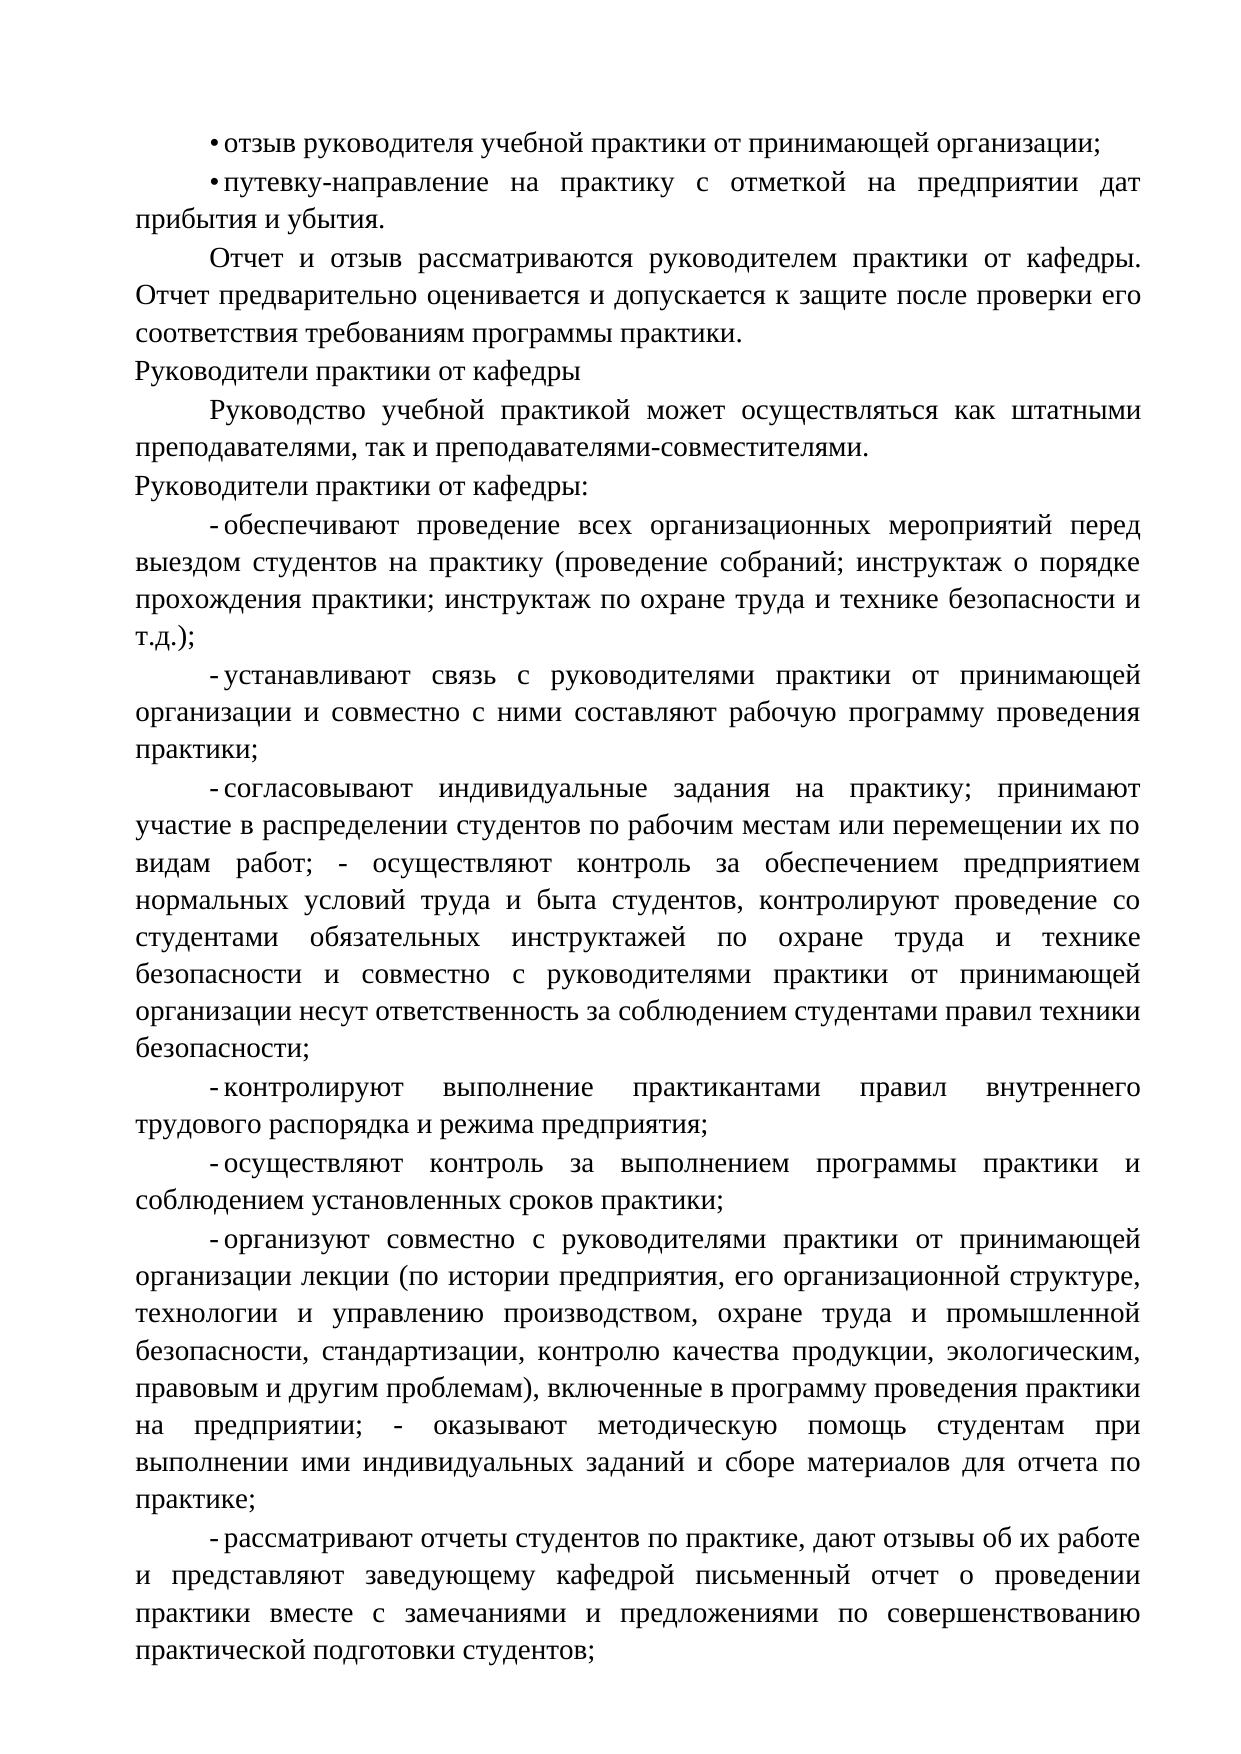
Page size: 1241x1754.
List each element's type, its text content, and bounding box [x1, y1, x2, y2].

list обеспечивают проведение всех организационных мероприятий перед выездом студентов на практику (проведение собраний; инструктаж о порядке прохождения практики; инструктаж по охране труда и технике безопасности и т.д.); [135, 507, 1141, 652]
list согласовывают индивидуальные задания на практику; принимают участие в распределении студентов по рабочим местам или перемещении их по видам работ; - осуществляют контроль за обеспечением предприятием нормальных условий труда и быта студентов, контролируют проведение со студентами обязательных инструктажей по охране труда и технике безопасности и совместно с руководителями практики от принимающей организации несут ответственность за соблюдением студентами правил техники безопасности; [135, 770, 1141, 1064]
list отзыв руководителя учебной практики от принимающей организации; [135, 126, 1141, 159]
list организуют совместно с руководителями практики от принимающей организации лекции (по истории предприятия, его организационной структуре, технологии и управлению производством, охране труда и промышленной безопасности, стандартизации, контролю качества продукции, экологическим, правовым и другим проблемам), включенные в программу проведения практики на предприятии; - оказывают методическую помощь студентам при выполнении ими индивидуальных заданий и сборе материалов для отчета по практике; [135, 1221, 1141, 1515]
list устанавливают связь с руководителями практики от принимающей организации и совместно с ними составляют рабочую программу проведения практики; [135, 657, 1141, 765]
list путевку-направление на практику с отметкой на предприятии дат прибытия и убытия. [135, 164, 1141, 235]
text Руководство учебной практикой может осуществляться как штатными преподавателями, так и преподавателями-совместителями. [135, 392, 1142, 463]
text Отчет и отзыв рассматриваются руководителем практики от кафедры. Отчет предварительно оценивается и допускается к защите после проверки его соответствия требованиям программы практики. [135, 240, 1142, 348]
list контролируют выполнение практикантами правил внутреннего трудового распорядка и режима предприятия; [135, 1069, 1141, 1140]
text Руководители практики от кафедры [134, 353, 1142, 387]
list осуществляют контроль за выполнением программы практики и соблюдением установленных сроков практики; [135, 1145, 1141, 1216]
text Руководители практики от кафедры: [134, 468, 1142, 502]
list рассматривают отчеты студентов по практике, дают отзывы об их работе и представляют заведующему кафедрой письменный отчет о проведении практики вместе с замечаниями и предложениями по совершенствованию практической подготовки студентов; [135, 1520, 1141, 1665]
